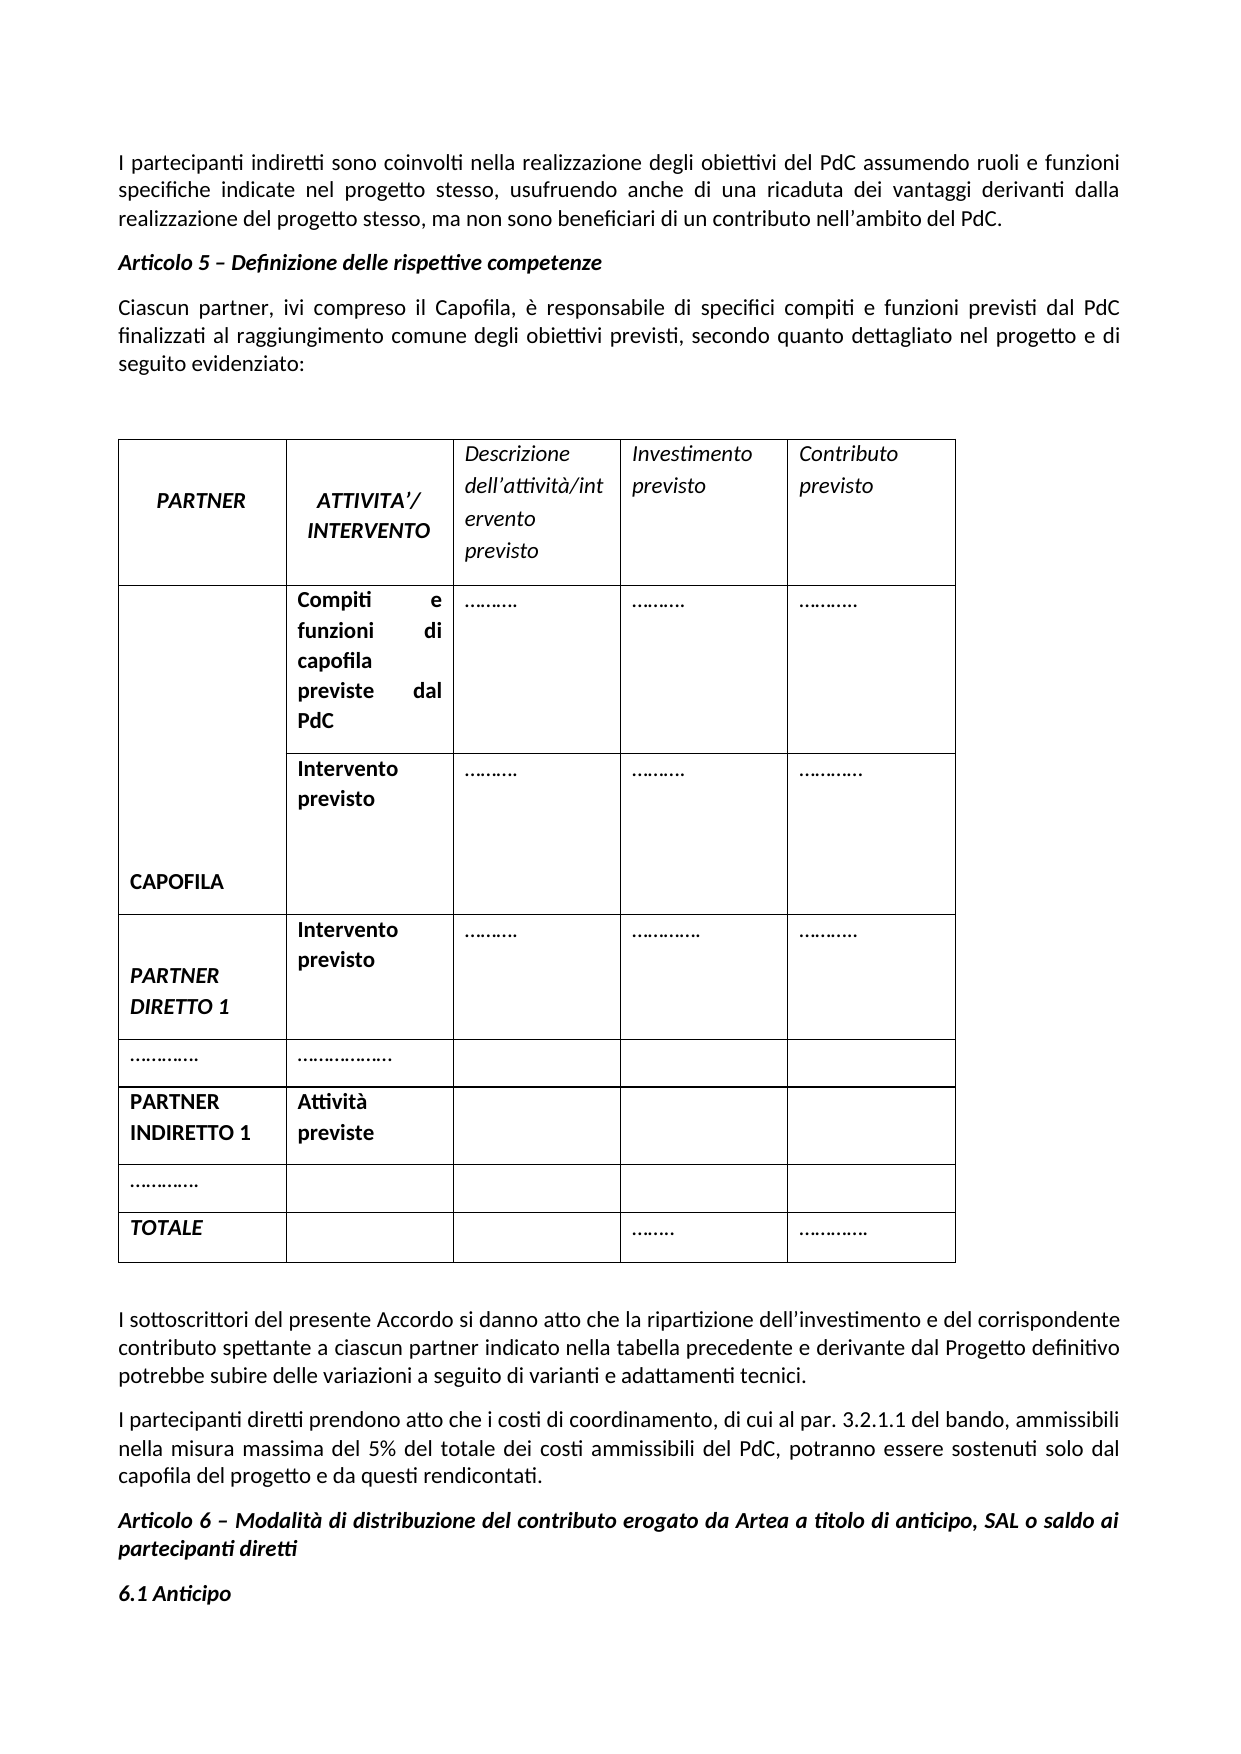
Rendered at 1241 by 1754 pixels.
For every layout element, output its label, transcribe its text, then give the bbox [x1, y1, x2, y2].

table_cell [621, 1165, 787, 1212]
table_cell [454, 1213, 620, 1262]
table_cell ……….. [788, 915, 955, 1038]
table_cell ……….. [788, 586, 955, 753]
table_cell [621, 1088, 787, 1164]
text Articolo 6 – Modalità di distribuzione del contributo erogato da Artea a titolo di anticipo, SAL o saldo ai partecipanti diretti [118, 1506, 1122, 1562]
table_cell PARTNER DIRETTO 1 [119, 915, 286, 1038]
table_cell PARTNER INDIRETTO 1 [119, 1088, 286, 1164]
table_cell [788, 1088, 955, 1164]
table_cell Intervento previsto [287, 915, 453, 1038]
text Articolo 5 – Definizione delle rispettive competenze [118, 248, 1122, 276]
table_header ATTIVITA’/INTERVENTO [287, 440, 453, 584]
table_cell ………. [621, 586, 787, 753]
table_cell [788, 1165, 955, 1212]
table_cell [454, 1088, 620, 1164]
table_cell [454, 1040, 620, 1086]
table_cell ……………… [287, 1040, 453, 1086]
table_cell ………. [454, 586, 620, 753]
table_cell …………. [119, 1165, 286, 1212]
table_cell [788, 1040, 955, 1086]
table_cell TOTALE [119, 1213, 286, 1262]
text I partecipanti diretti prendono atto che i costi di coordinamento, di cui al par. 3.2.1.1 del bando, ammissibili nella misura massima del 5% del totale dei costi ammissibili del PdC, potranno essere sostenuti solo dal capofila del progetto e da questi rendicontati. [118, 1406, 1122, 1490]
text I sottoscrittori del presente Accordo si danno atto che la ripartizione dell’investimento e del corrispondente contributo spettante a ciascun partner indicato nella tabella precedente e derivante dal Progetto definitivo potrebbe subire delle variazioni a seguito di varianti e adattamenti tecnici. [118, 1305, 1122, 1389]
table_cell Attività previste [287, 1088, 453, 1164]
text Ciascun partner, ivi compreso il Capofila, è responsabile di specifici compiti e funzioni previsti dal PdC finalizzati al raggiungimento comune degli obiettivi previsti, secondo quanto dettagliato nel progetto e di seguito evidenziato: [118, 293, 1122, 377]
text 6.1 Anticipo [118, 1579, 1122, 1607]
table_cell [287, 1213, 453, 1262]
table_cell ………. [454, 915, 620, 1038]
table_cell [454, 1165, 620, 1212]
table_cell Compiti e funzioni di capofila previste dal PdC [287, 586, 453, 753]
table_cell ………… [788, 754, 955, 914]
table_header Investimento previsto [621, 440, 787, 584]
table_cell …….. [621, 1213, 787, 1262]
table_cell …………. [119, 1040, 286, 1086]
table_header Contributo previsto [788, 440, 955, 584]
table_cell [287, 1165, 453, 1212]
table_cell ………. [621, 754, 787, 914]
table_cell …………. [621, 915, 787, 1038]
table_header Descrizione dell’attività/intervento previsto [454, 440, 620, 584]
table_cell ………. [454, 754, 620, 914]
table_cell [621, 1040, 787, 1086]
table_cell CAPOFILA [119, 586, 286, 914]
table_header PARTNER [119, 440, 286, 584]
table_cell …………. [788, 1213, 955, 1262]
table_cell Intervento previsto [287, 754, 453, 914]
text I partecipanti indiretti sono coinvolti nella realizzazione degli obiettivi del PdC assumendo ruoli e funzioni specifiche indicate nel progetto stesso, usufruendo anche di una ricaduta dei vantaggi derivanti dalla realizzazione del progetto stesso, ma non sono beneficiari di un contributo nell’ambito del PdC. [118, 148, 1122, 232]
